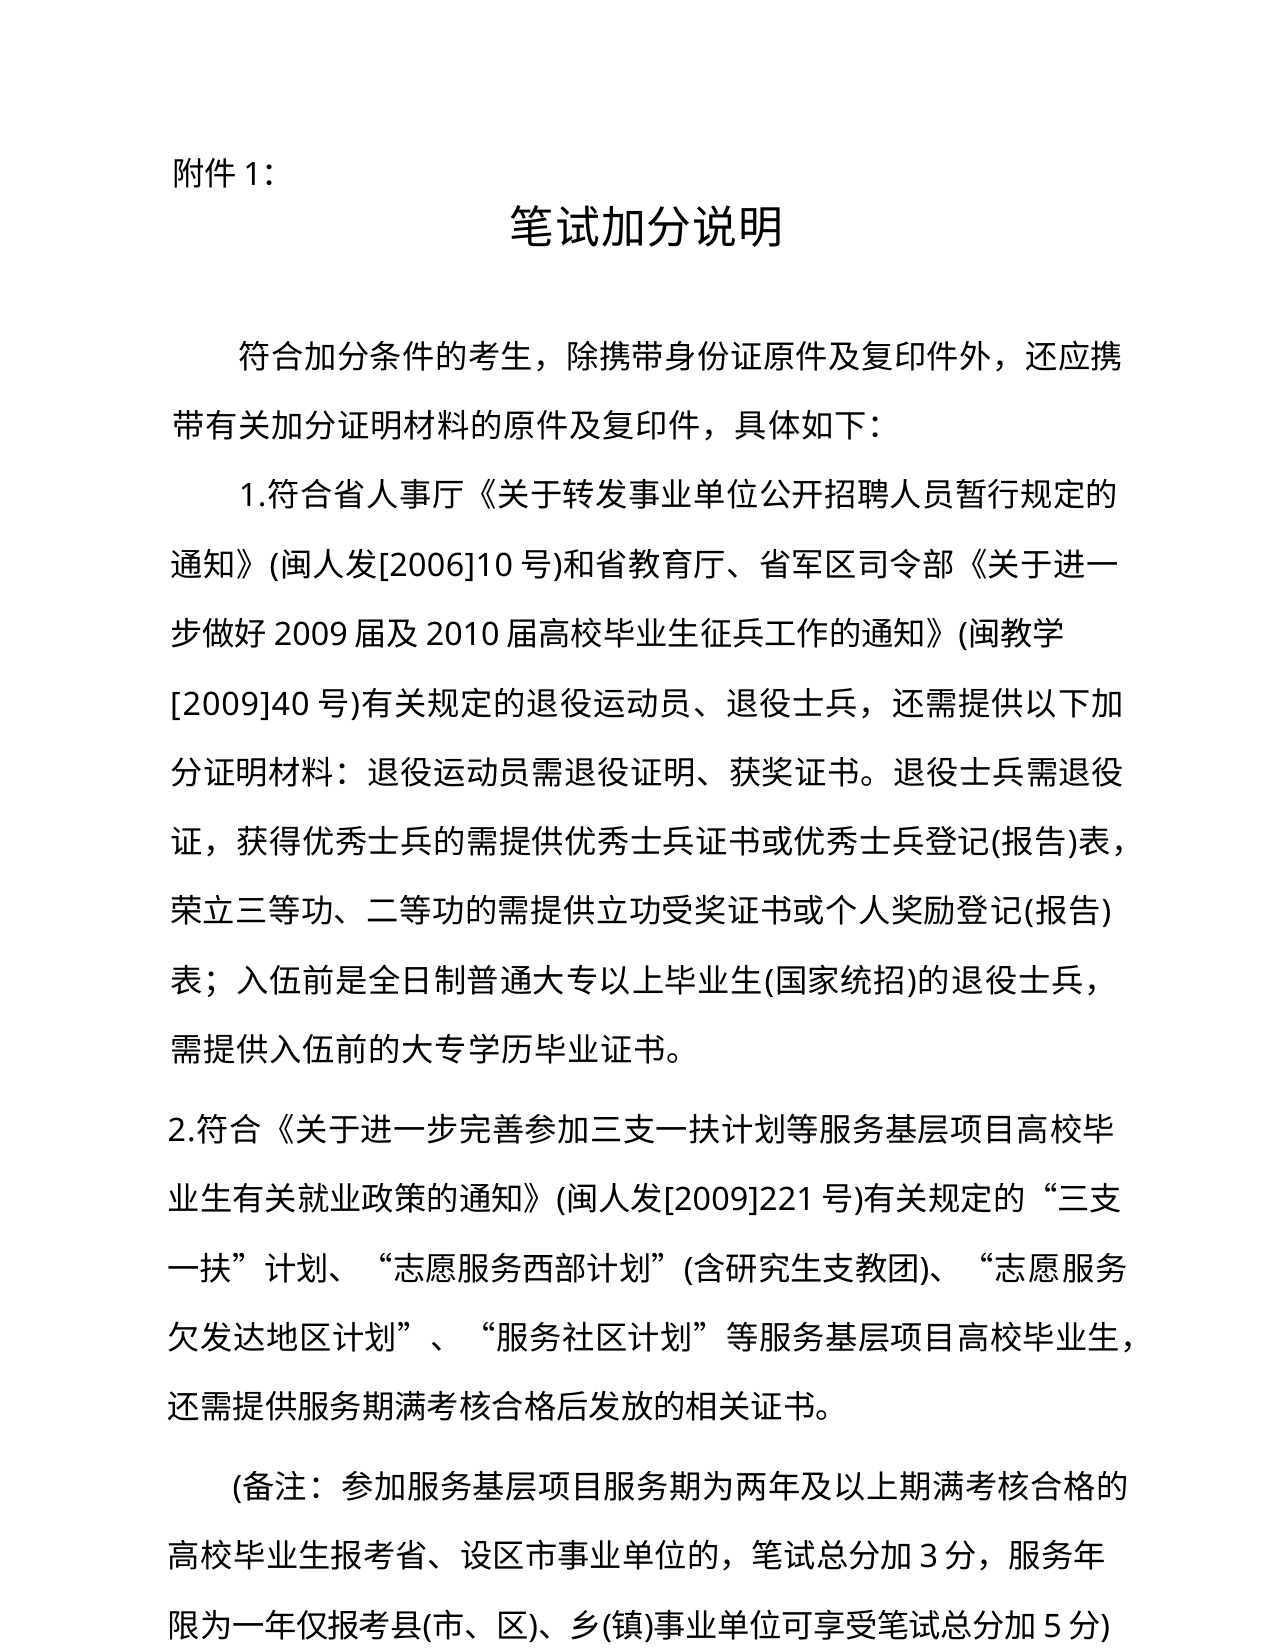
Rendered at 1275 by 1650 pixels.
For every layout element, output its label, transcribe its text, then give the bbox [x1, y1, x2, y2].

text 附件1： [172, 151, 1135, 194]
text (备注：参加服务基层项目服务期为两年及以上期满考核合格的高校毕业生报考省、设区市事业单位的，笔试总分加3分，服务年限为一年仅报考县(市、区)、乡(镇)事业单位可享受笔试总分加5分) [167, 1461, 1135, 1646]
text 笔试加分说明 [509, 204, 1135, 254]
text 符合加分条件的考生，除携带身份证原件及复印件外，还应携带有关加分证明材料的原件及复印件，具体如下： [172, 331, 1125, 446]
text 2.符合《关于进一步完善参加三支一扶计划等服务基层项目高校毕业生有关就业政策的通知》(闽人发[2009]221号)有关规定的“三支一扶”计划、“志愿服务西部计划”(含研究生支教团)、“志愿服务欠发达地区计划”、“服务社区计划”等服务基层项目高校毕业生，还需提供服务期满考核合格后发放的相关证书。 [167, 1104, 1135, 1428]
text 1.符合省人事厅《关于转发事业单位公开招聘人员暂行规定的通知》(闽人发[2006]10号)和省教育厅、省军区司令部《关于进一步做好2009届及2010届高校毕业生征兵工作的通知》(闽教学[2009]40号)有关规定的退役运动员、退役士兵，还需提供以下加分证明材料：退役运动员需退役证明、获奖证书。退役士兵需退役证，获得优秀士兵的需提供优秀士兵证书或优秀士兵登记(报告)表，荣立三等功、二等功的需提供立功受奖证书或个人奖励登记(报告)表；入伍前是全日制普通大专以上毕业生(国家统招)的退役士兵，需提供入伍前的大专学历毕业证书。 [170, 469, 1133, 1071]
